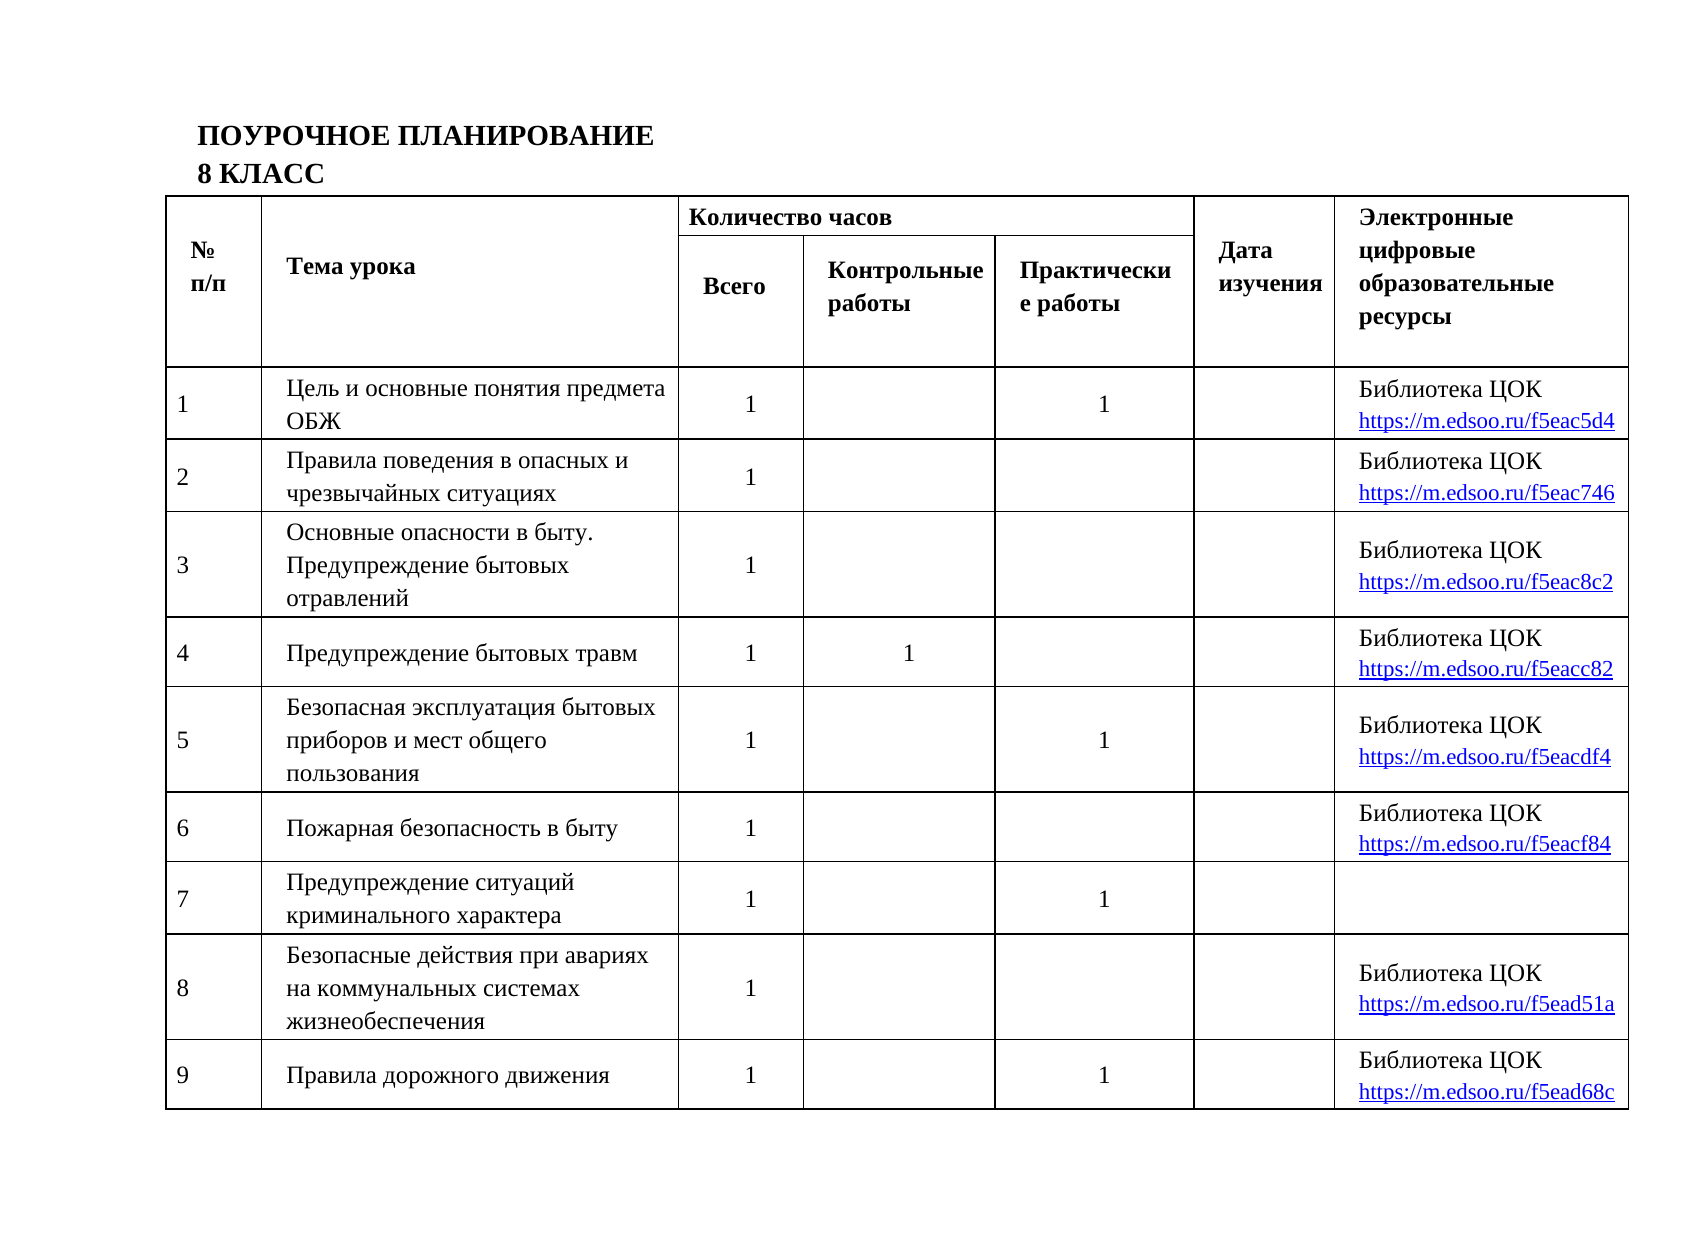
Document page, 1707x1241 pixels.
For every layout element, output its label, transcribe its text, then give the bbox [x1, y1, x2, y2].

table_cell [996, 618, 1193, 686]
table_cell 2 [167, 440, 261, 511]
table_cell [1195, 512, 1334, 616]
table_cell [1195, 793, 1334, 861]
table_cell Предупреждение ситуаций криминального характера [262, 862, 678, 933]
table_cell Библиотека ЦОК https://m.edsoo.ru/f5eac8c2 [1335, 512, 1628, 616]
table_cell Библиотека ЦОК https://m.edsoo.ru/f5eac746 [1335, 440, 1628, 511]
table_cell Библиотека ЦОК https://m.edsoo.ru/f5eacdf4 [1335, 687, 1628, 791]
table_cell 1 [679, 793, 803, 861]
table_cell 9 [167, 1040, 261, 1108]
table_cell 1 [679, 935, 803, 1038]
table_cell [996, 793, 1193, 861]
table_cell 1 [679, 368, 803, 438]
table_cell [1195, 935, 1334, 1038]
table_cell 1 [679, 687, 803, 791]
table_cell 1 [804, 618, 994, 686]
table_cell Пожарная безопасность в быту [262, 793, 678, 861]
table_cell [804, 512, 994, 616]
table_cell 8 [167, 935, 261, 1038]
table_cell [1195, 687, 1334, 791]
table_cell [804, 1040, 994, 1108]
table_header Электронные цифровые образовательные ресурсы [1335, 197, 1628, 366]
table_cell 6 [167, 793, 261, 861]
table_cell [1195, 1040, 1334, 1108]
table_cell 1 [996, 687, 1193, 791]
table_cell [996, 440, 1193, 511]
table_cell 4 [167, 618, 261, 686]
table_cell 1 [996, 862, 1193, 933]
table_cell [804, 687, 994, 791]
table_cell 5 [167, 687, 261, 791]
table_cell Безопасная эксплуатация бытовых приборов и мест общего пользования [262, 687, 678, 791]
table_cell [1335, 862, 1628, 933]
table_cell [804, 368, 994, 438]
table_cell Библиотека ЦОК https://m.edsoo.ru/f5ead68c [1335, 1040, 1628, 1108]
table_cell 1 [679, 512, 803, 616]
table_cell Библиотека ЦОК https://m.edsoo.ru/f5eacf84 [1335, 793, 1628, 861]
table_cell [804, 440, 994, 511]
table_cell 1 [679, 1040, 803, 1108]
table_cell [1195, 618, 1334, 686]
text ПОУРОЧНОЕ ПЛАНИРОВАНИЕ [190, 118, 1618, 152]
table_cell 7 [167, 862, 261, 933]
table_cell [996, 935, 1193, 1038]
table_cell Безопасные действия при авариях на коммунальных системах жизнеобеспечения [262, 935, 678, 1038]
table_cell 1 [996, 1040, 1193, 1108]
table_cell [996, 512, 1193, 616]
table_cell Практические работы [996, 236, 1193, 366]
table_cell 1 [167, 368, 261, 438]
table_header Количество часов [679, 197, 1193, 234]
table_cell Библиотека ЦОК https://m.edsoo.ru/f5eac5d4 [1335, 368, 1628, 438]
table_cell [804, 793, 994, 861]
table_cell [1195, 368, 1334, 438]
table_cell Библиотека ЦОК https://m.edsoo.ru/f5ead51a [1335, 935, 1628, 1038]
table_cell 3 [167, 512, 261, 616]
table_cell Библиотека ЦОК https://m.edsoo.ru/f5eacc82 [1335, 618, 1628, 686]
table_cell Основные опасности в быту. Предупреждение бытовых отравлений [262, 512, 678, 616]
table_cell 1 [996, 368, 1193, 438]
table_cell [804, 935, 994, 1038]
table_header № п/п [167, 197, 261, 366]
table_cell Всего [679, 236, 803, 366]
table_cell 1 [679, 618, 803, 686]
table_cell Правила поведения в опасных и чрезвычайных ситуациях [262, 440, 678, 511]
table_cell 1 [679, 862, 803, 933]
table_cell Правила дорожного движения [262, 1040, 678, 1108]
table_cell Контрольные работы [804, 236, 994, 366]
table_header Дата изучения [1195, 197, 1334, 366]
table_cell 1 [679, 440, 803, 511]
table_cell [1195, 862, 1334, 933]
text 8 КЛАСС [190, 157, 1618, 190]
table_header Тема урока [262, 197, 678, 366]
table_cell Предупреждение бытовых травм [262, 618, 678, 686]
table_cell [1195, 440, 1334, 511]
table_cell [804, 862, 994, 933]
table_cell Цель и основные понятия предмета ОБЖ [262, 368, 678, 438]
